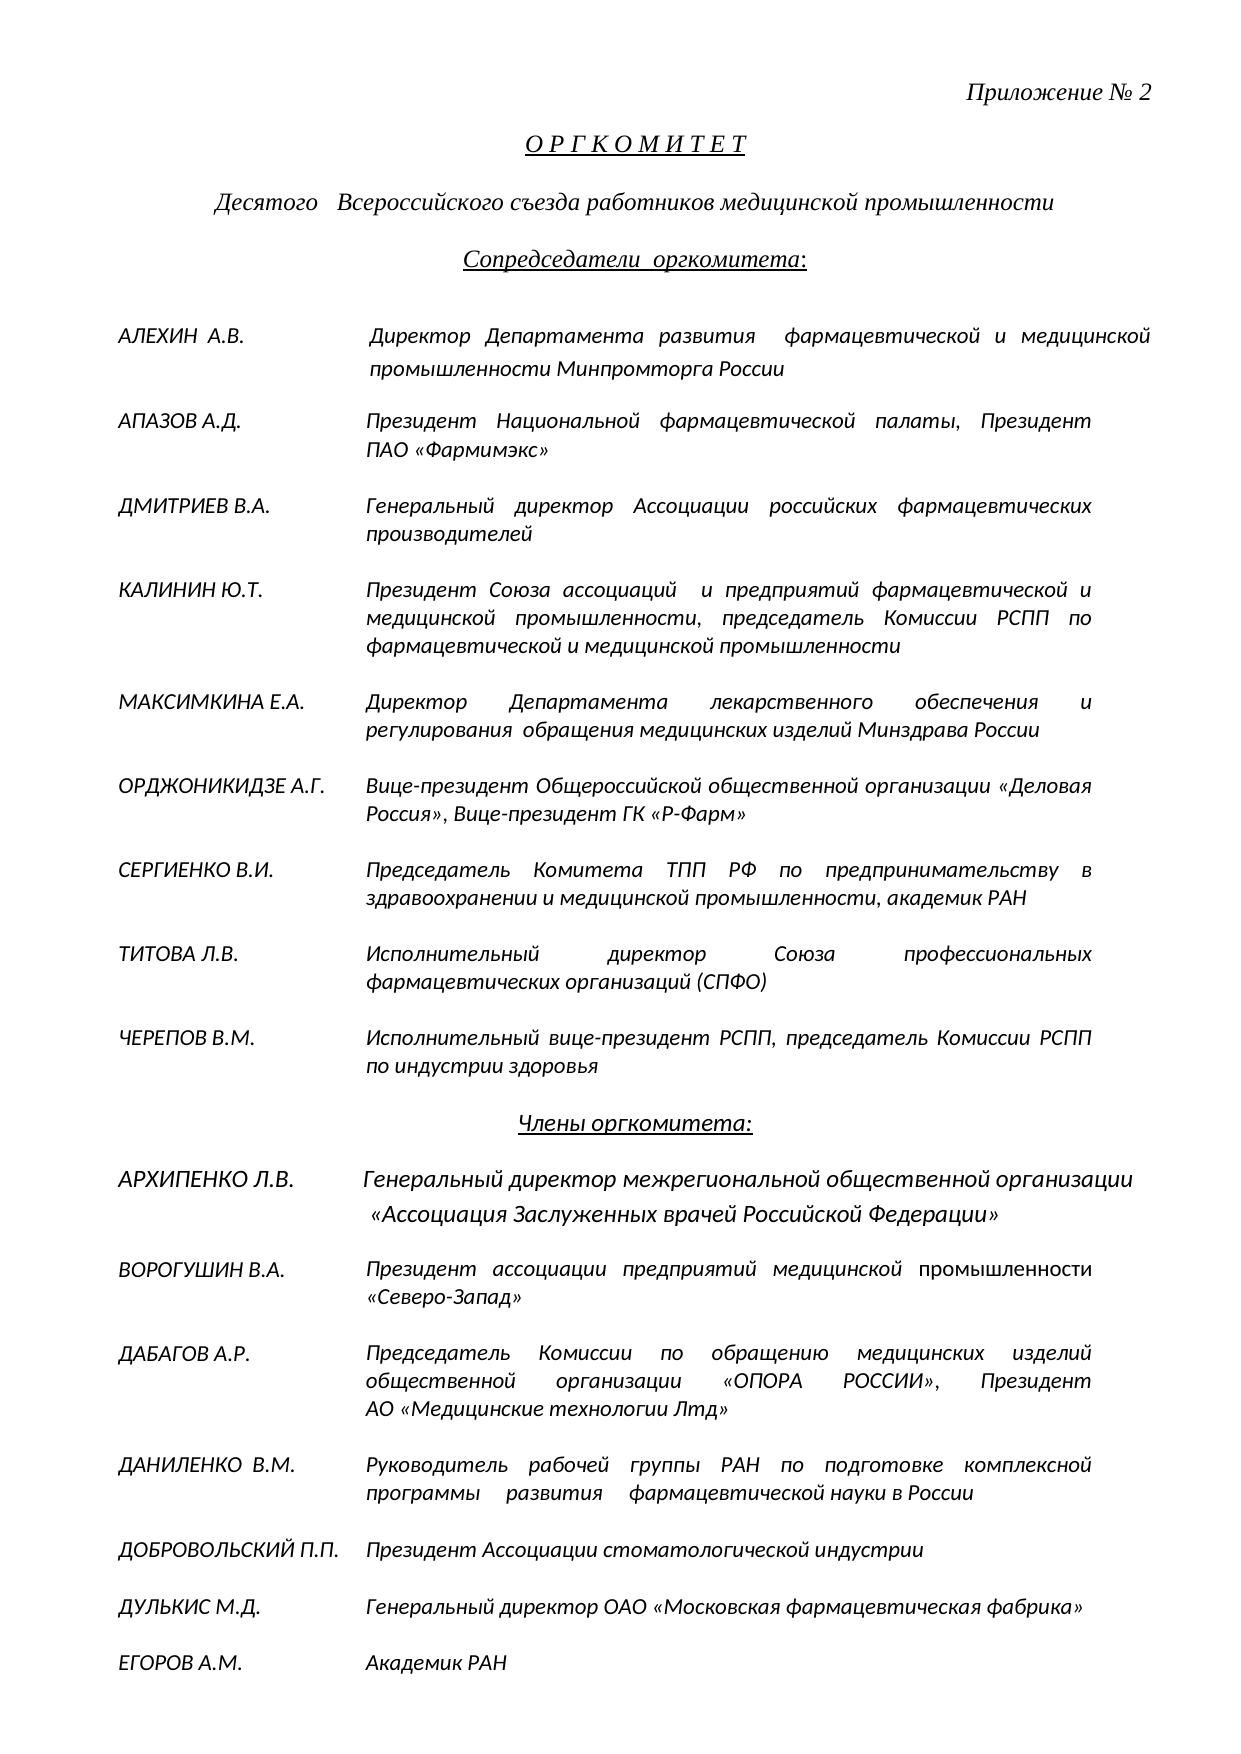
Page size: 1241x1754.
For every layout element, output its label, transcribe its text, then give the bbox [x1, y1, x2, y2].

table_cell ДОБРОВОЛЬСКИЙ П.П. [107, 1534, 354, 1592]
table_header Президент Национальной фармацевтической палаты, Президент ПАО «Фармимэкс» [354, 407, 1104, 491]
table_header ВОРОГУШИН В.А. [107, 1254, 354, 1338]
table_cell ДУЛЬКИС М.Д. [107, 1593, 354, 1648]
table_header Президент ассоциации предприятий медицинской промышленности «Северо-Запад» [354, 1254, 1104, 1338]
table_cell Генеральный директор ОАО «Московская фармацевтическая фабрика» [354, 1593, 1104, 1648]
table_cell КАЛИНИН Ю.Т. [107, 575, 354, 687]
table_cell Руководитель рабочей группы РАН по подготовке комплексной программы развития фармацевтической науки в России [354, 1450, 1104, 1534]
text АРХИПЕНКО Л.В. Генеральный директор межрегиональной общественной организации «Ассоциация Заслуженных врачей Российской Федерации» [118, 1163, 1152, 1228]
table_header ЧЕРЕПОВ В.М. [107, 1023, 354, 1107]
text О Р Г К О М И Т Е Т [118, 129, 1152, 158]
text АЛЕХИН А.В. Директор Департамента развития фармацевтической и медицинской промышленности Минпромторга России [118, 321, 1152, 382]
text Десятого Всероссийского съезда работников медицинской промышленности [118, 187, 1152, 216]
table_cell Президент Союза ассоциаций и предприятий фармацевтической и медицинской промышленности, председатель Комиссии РСПП по фармацевтической и медицинской промышленности [354, 575, 1104, 687]
table_cell МАКСИМКИНА Е.А. [107, 687, 354, 771]
table_cell Председатель Комитета ТПП РФ по предпринимательству в здравоохранении и медицинской промышленности, академик РАН Исполнительный директор Союза профессиональных фармацевтических организаций (СПФО) [354, 855, 1104, 1023]
table_cell СЕРГИЕНКО В.И. ТИТОВА Л.В. [107, 855, 354, 1023]
table_cell ДАНИЛЕНКО В.М. [107, 1450, 354, 1534]
text Приложение № 2 [118, 77, 1152, 106]
table_cell Вице-президент Общероссийской общественной организации «Деловая Россия», Вице-президент ГК «Р-Фарм» [354, 771, 1104, 855]
table_cell ДАБАГОВ А.Р. [107, 1338, 354, 1450]
table_header Исполнительный вице-президент РСПП, председатель Комиссии РСПП по индустрии здоровья [354, 1023, 1104, 1107]
table_cell ЕГОРОВ А.М. [107, 1649, 354, 1676]
table_header АПАЗОВ А.Д. [107, 407, 354, 491]
table_cell Генеральный директор Ассоциации российских фармацевтических производителей [354, 491, 1104, 575]
table_cell Директор Департамента лекарственного обеспечения и регулирования обращения медицинских изделий Минздрава России [354, 687, 1104, 771]
table_cell Председатель Комиссии по обращению медицинских изделий общественной организации «ОПОРА РОССИИ», Президент АО «Медицинские технологии Лтд» [354, 1338, 1104, 1450]
table_cell Президент Ассоциации стоматологической индустрии [354, 1534, 1104, 1592]
table_cell ДМИТРИЕВ В.А. [107, 491, 354, 575]
table_cell ОРДЖОНИКИДЗЕ А.Г. [107, 771, 354, 855]
text Сопредседатели оргкомитета: [118, 244, 1152, 273]
text Члены оргкомитета: [118, 1107, 1152, 1138]
table_cell Академик РАН [354, 1649, 1104, 1676]
